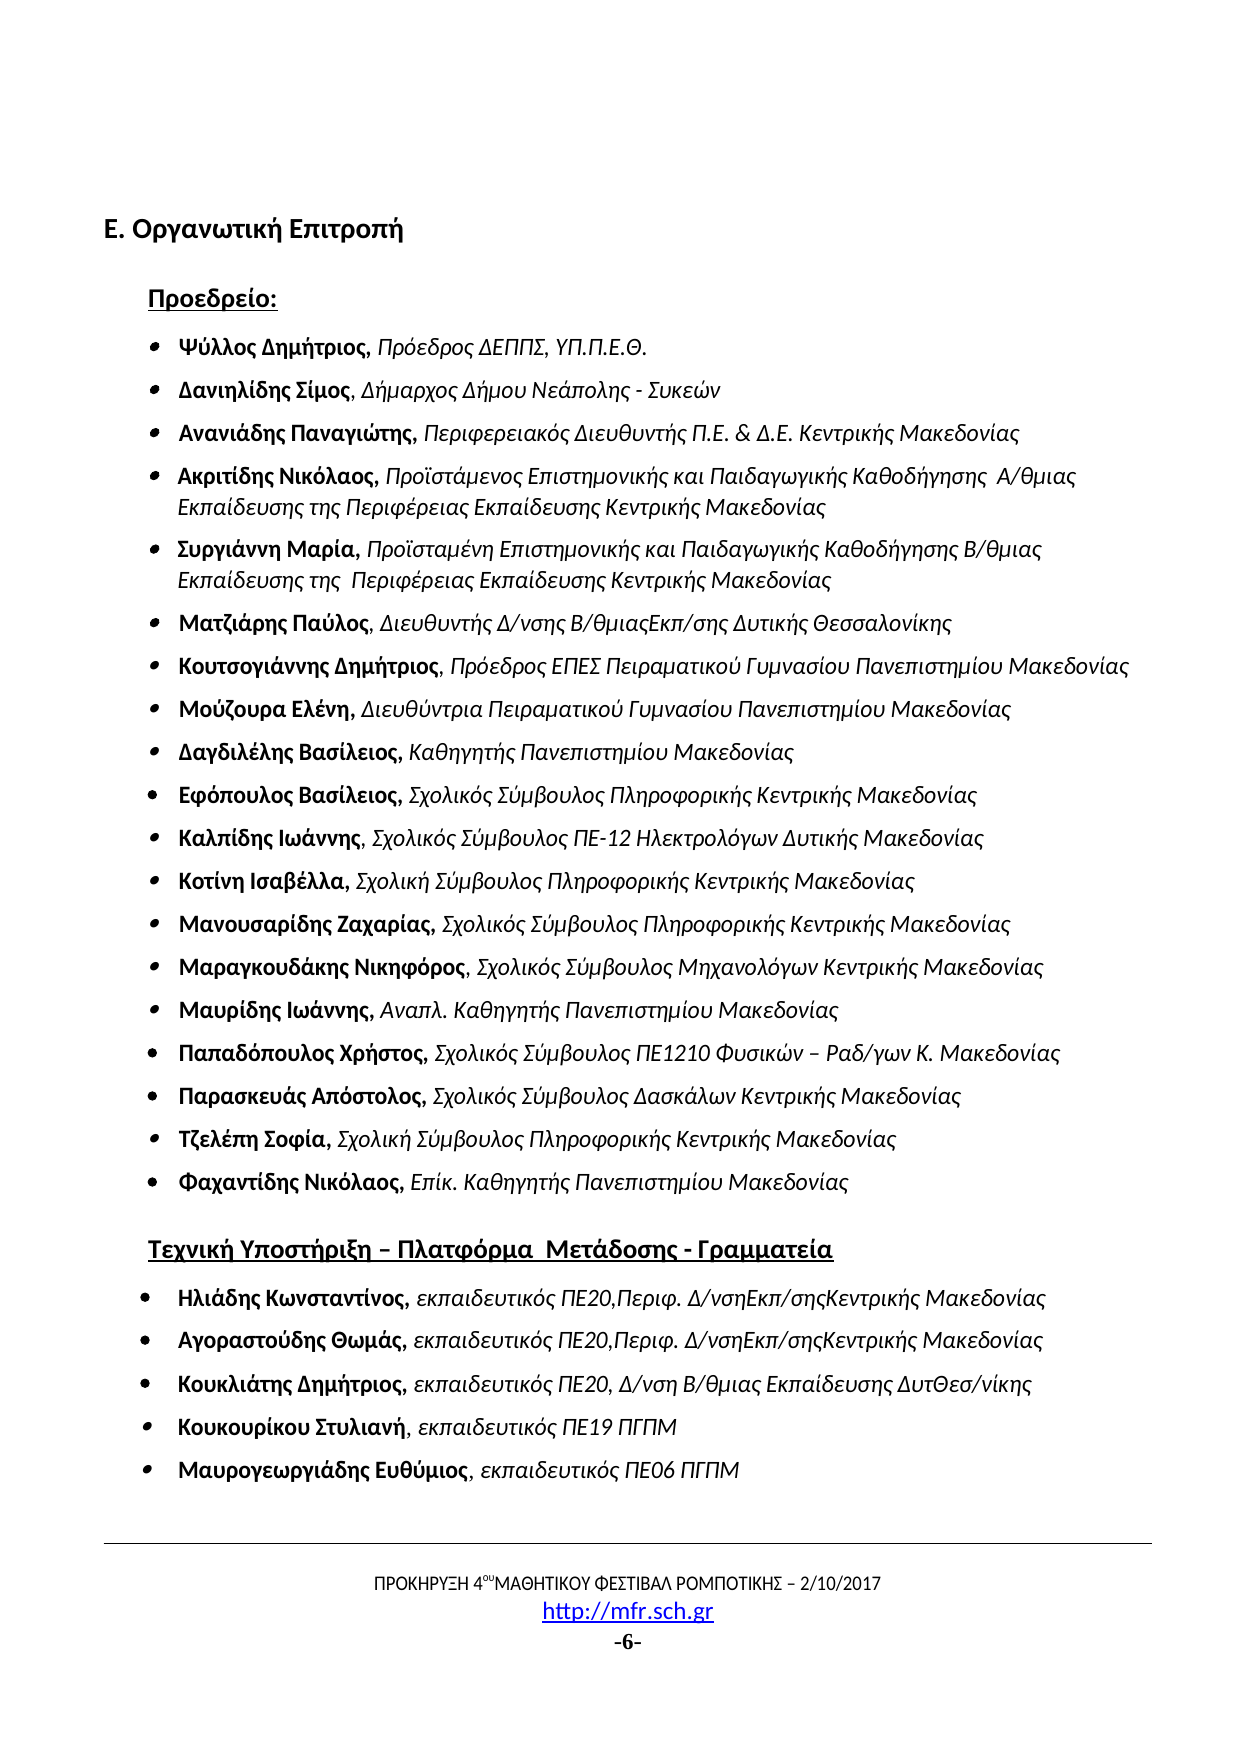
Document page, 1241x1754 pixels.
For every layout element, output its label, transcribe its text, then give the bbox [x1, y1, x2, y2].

list Κουκλιάτης Δημήτριος, εκπαιδευτικός ΠΕ20, Δ/νση Β/θμιας Εκπαίδευσης ΔυτΘεσ/νίκης [141, 1368, 1152, 1398]
list Ψύλλος Δημήτριος, Πρόεδρος ΔΕΠΠΣ, ΥΠ.Π.Ε.Θ. [133, 331, 1152, 362]
list Ακριτίδης Νικόλαος, Προϊστάμενος Επιστημονικής και Παιδαγωγικής Καθοδήγησης Α/θμιας Εκπαίδευσης της Περιφέρειας Εκπαίδευσης Κεντρικής Μακεδονίας [148, 460, 1152, 521]
list Μαραγκουδάκης Νικηφόρος, Σχολικός Σύμβουλος Μηχανολόγων Κεντρικής Μακεδονίας [133, 951, 1152, 982]
list Εφόπουλος Βασίλειος, Σχολικός Σύμβουλος Πληροφορικής Κεντρικής Μακεδονίας [133, 779, 1152, 810]
list Μανουσαρίδης Ζαχαρίας, Σχολικός Σύμβουλος Πληροφορικής Κεντρικής Μακεδονίας [133, 908, 1152, 939]
list Παρασκευάς Απόστολος, Σχολικός Σύμβουλος Δασκάλων Κεντρικής Μακεδονίας [133, 1080, 1152, 1111]
list Δαγδιλέλης Βασίλειος, Καθηγητής Πανεπιστημίου Μακεδονίας [133, 736, 1152, 767]
list Ματζιάρης Παύλος, Διευθυντής Δ/νσης Β/θμιαςΕκπ/σης Δυτικής Θεσσαλονίκης [133, 607, 1152, 638]
list Καλπίδης Ιωάννης, Σχολικός Σύμβουλος ΠΕ-12 Ηλεκτρολόγων Δυτικής Μακεδονίας [133, 822, 1152, 853]
list Μαυρίδης Ιωάννης, Αναπλ. Καθηγητής Πανεπιστημίου Μακεδονίας [133, 994, 1152, 1025]
list Παπαδόπουλος Χρήστος, Σχολικός Σύμβουλος ΠΕ1210 Φυσικών – Ραδ/γων Κ. Μακεδονίας [133, 1037, 1152, 1068]
list Aγοραστούδης Θωμάς, εκπαιδευτικός ΠΕ20,Περιφ. Δ/νσηΕκπ/σηςΚεντρικής Μακεδονίας [141, 1325, 1152, 1355]
text Ε. Οργανωτική Επιτροπή [103, 210, 1152, 246]
text Τεχνική Υποστήριξη – Πλατφόρμα Μετάδοσης - Γραμματεία [133, 1232, 1152, 1265]
list Μαυρογεωργιάδης Ευθύμιος, εκπαιδευτικός ΠΕ06 ΠΓΠΜ [141, 1454, 1152, 1484]
list Μούζουρα Ελένη, Διευθύντρια Πειραματικού Γυμνασίου Πανεπιστημίου Μακεδονίας [133, 693, 1152, 724]
list Τζελέπη Σοφία, Σχολική Σύμβουλος Πληροφορικής Κεντρικής Μακεδονίας [133, 1123, 1152, 1154]
list Δανιηλίδης Σίμος, Δήμαρχος Δήμου Νεάπολης - Συκεών [133, 374, 1152, 404]
list Κουκουρίκου Στυλιανή, εκπαιδευτικός ΠΕ19 ΠΓΠΜ [141, 1411, 1152, 1441]
list Κοτίνη Ισαβέλλα, Σχολική Σύμβουλος Πληροφορικής Κεντρικής Μακεδονίας [133, 865, 1152, 896]
list Ανανιάδης Παναγιώτης, Περιφερειακός Διευθυντής Π.Ε. & Δ.Ε. Κεντρικής Μακεδονίας [133, 417, 1152, 448]
list Συργιάννη Μαρία, Προϊσταμένη Επιστημονικής και Παιδαγωγικής Καθοδήγησης Β/θμιας Εκπαίδευσης της Περιφέρειας Εκπαίδευσης Κεντρικής Μακεδονίας [148, 534, 1152, 595]
list Φαχαντίδης Νικόλαος, Επίκ. Καθηγητής Πανεπιστημίου Μακεδονίας [133, 1166, 1152, 1197]
list Ηλιάδης Κωνσταντίνος, εκπαιδευτικός ΠΕ20,Περιφ. Δ/νσηΕκπ/σηςΚεντρικής Μακεδονίας [141, 1282, 1152, 1312]
text Προεδρείο: [133, 282, 1152, 314]
list Κουτσογιάννης Δημήτριος, Πρόεδρος ΕΠΕΣ Πειραματικού Γυμνασίου Πανεπιστημίου Μακεδονίας [133, 650, 1152, 681]
